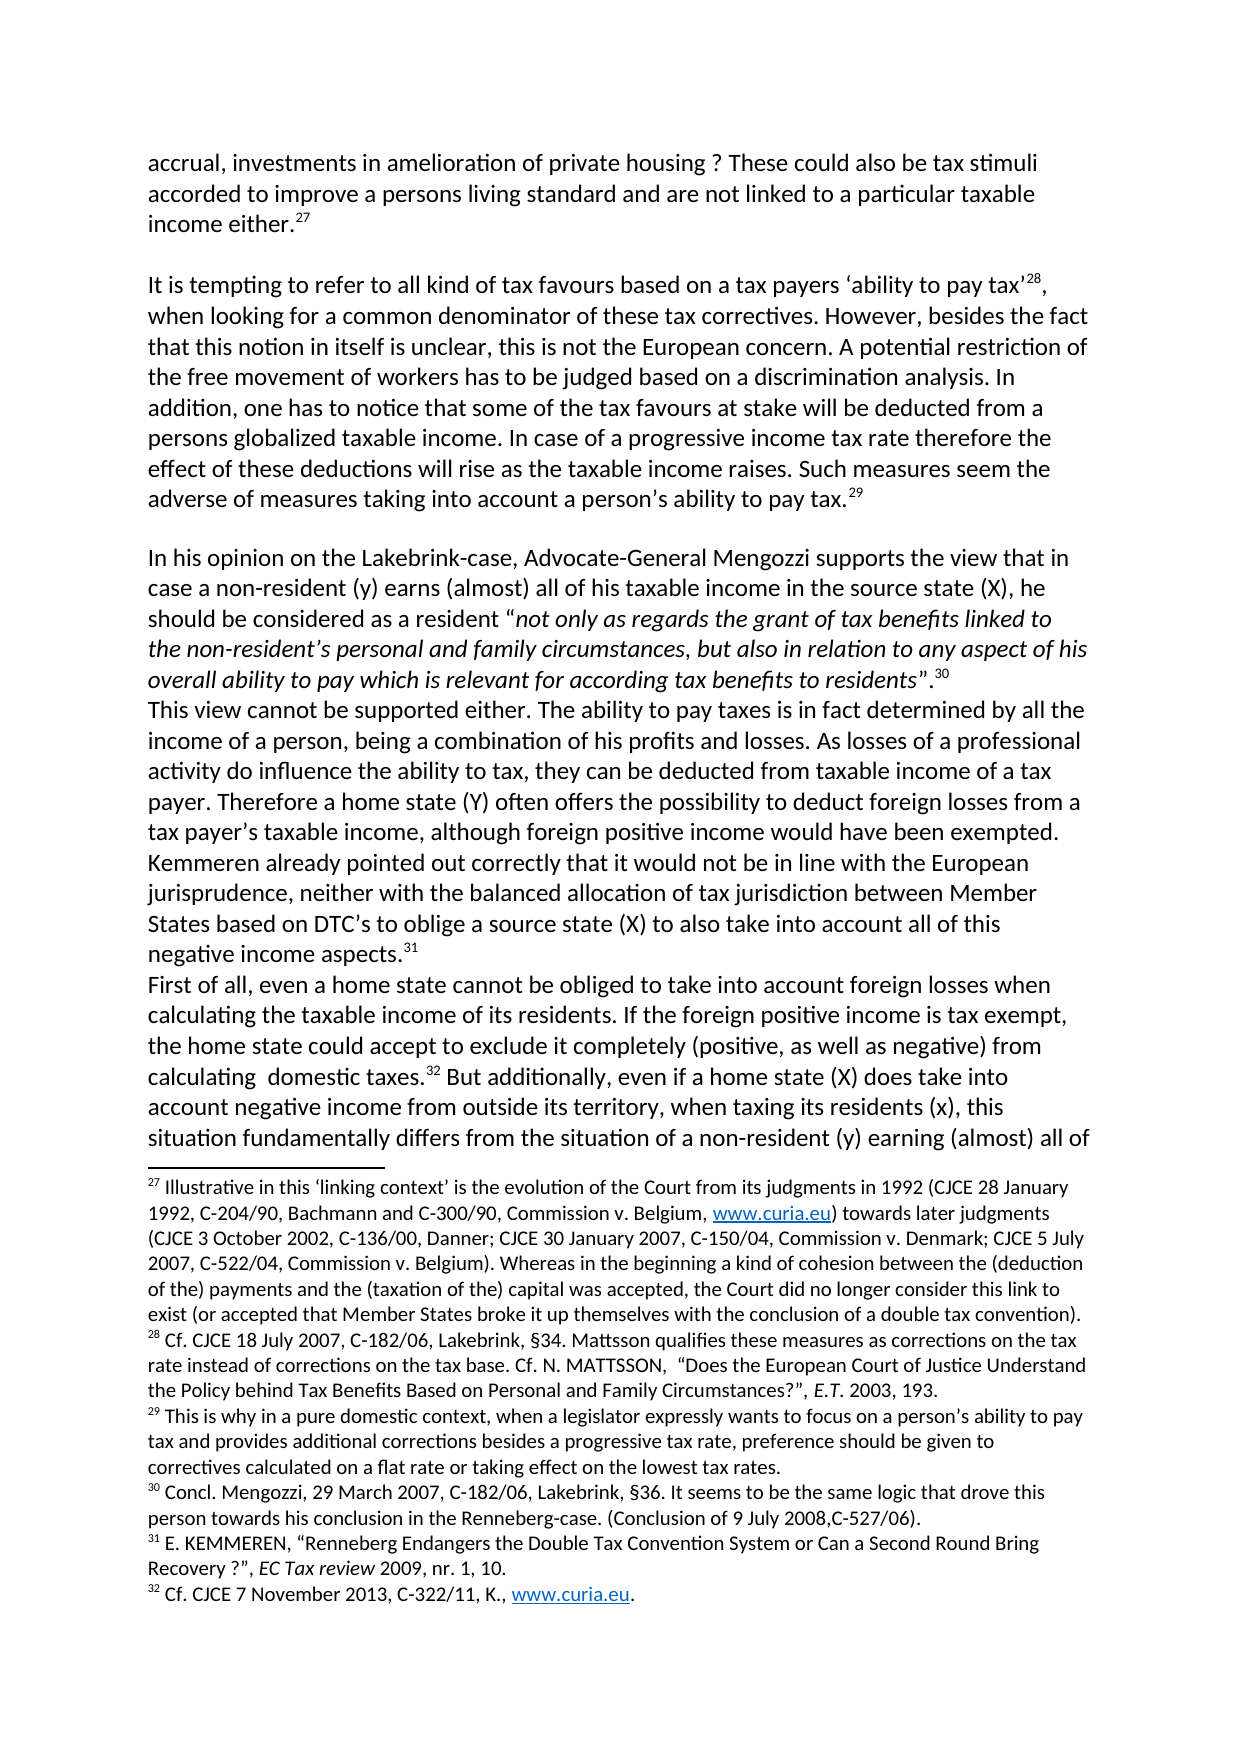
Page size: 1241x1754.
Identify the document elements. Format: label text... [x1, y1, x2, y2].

text As far as general tax allowances or deductions are concerned, this seems to be a broad category covering allowances based on personal and family circumstances, as well as deductions not linked to a particular income. As the Court only expressed itself in particular case law on specific expenditures or allowances, it is rather difficult to exhaustively determine which tax correctives do apply for this category. A standard exemption for a tax free minimum income, an additional deduction for children at charge, the possibility of splitting income over a household or a deduction of alimony payments all seem rather clear examples of deductions at stake. But what to think of more general tax reductions for social stimuli, to encourage long term savings, a private pension accrual, investments in amelioration of private housing ? These could also be tax stimuli accorded to improve a persons living standard and are not linked to a particular taxable income either. [148, 148, 1093, 239]
text In his opinion on the Lakebrink-case, Advocate-General Mengozzi supports the view that in case a non-resident (y) earns (almost) all of his taxable income in the source state (X), he should be considered as a resident “not only as regards the grant of tax benefits linked to the non-resident’s personal and family circumstances, but also in relation to any aspect of his overall ability to pay which is relevant for according tax benefits to residents”. [148, 542, 1093, 694]
text This view cannot be supported either. The ability to pay taxes is in fact determined by all the income of a person, being a combination of his profits and losses. As losses of a professional activity do influence the ability to tax, they can be deducted from taxable income of a tax payer. Therefore a home state (Y) often offers the possibility to deduct foreign losses from a tax payer’s taxable income, although foreign positive income would have been exempted. Kemmeren already pointed out correctly that it would not be in line with the European jurisprudence, neither with the balanced allocation of tax jurisdiction between Member States based on DTC’s to oblige a source state (X) to also take into account all of this negative income aspects. [148, 694, 1093, 969]
text First of all, even a home state cannot be obliged to take into account foreign losses when calculating the taxable income of its residents. If the foreign positive income is tax exempt, the home state could accept to exclude it completely (positive, as well as negative) from calculating domestic taxes. But additionally, even if a home state (X) does take into account negative income from outside its territory, when taxing its residents (x), this situation fundamentally differs from the situation of a non-resident (y) earning (almost) all of his taxable income in this state. Although, when taxing its residents (x), state X possibly exempts foreign (positive) income in other taxable years, this (positive) income might be taken into account for a so-called progression reservation, to consider the tax rate applicable for the taxable income. Besides, in most cases this state will also integrate a kind of clawback system. If a foreign loss, taken into account in the home state, will in a later taxable period also be taken into account in the source state, the home state will reintegrate the previously deducted losses in the taxable base. Finally, even if the home state does not apply such claw back systems, at least, based on the generally applied allocation of tax jurisdictions, it has the possibility to integrate this into its tax system when taxing its residents, whereas a mere source state taxing a non-resident hasn’t. Therefore a non-resident y, earning all of his positive income in a source state X, and only losses in other states, is not in an entirely similar situation as residents of this state X. Even if this difference would not be taken into consideration when verifying whether a restriction on the free movement exists, at least the territoriality-principle and the balanced allocation of tax jurisdiction between Member States would justify that foreign losses are only taken into account when taxing residents and not for the taxation of non-residents, even though they would earn almost all of their income in this state. [148, 969, 1093, 1152]
text It is tempting to refer to all kind of tax favours based on a tax payers ‘ability to pay tax’, when looking for a common denominator of these tax correctives. However, besides the fact that this notion in itself is unclear, this is not the European concern. A potential restriction of the free movement of workers has to be judged based on a discrimination analysis. In addition, one has to notice that some of the tax favours at stake will be deducted from a persons globalized taxable income. In case of a progressive income tax rate therefore the effect of these deductions will rise as the taxable income raises. Such measures seem the adverse of measures taking into account a person’s ability to pay tax. [148, 270, 1093, 542]
